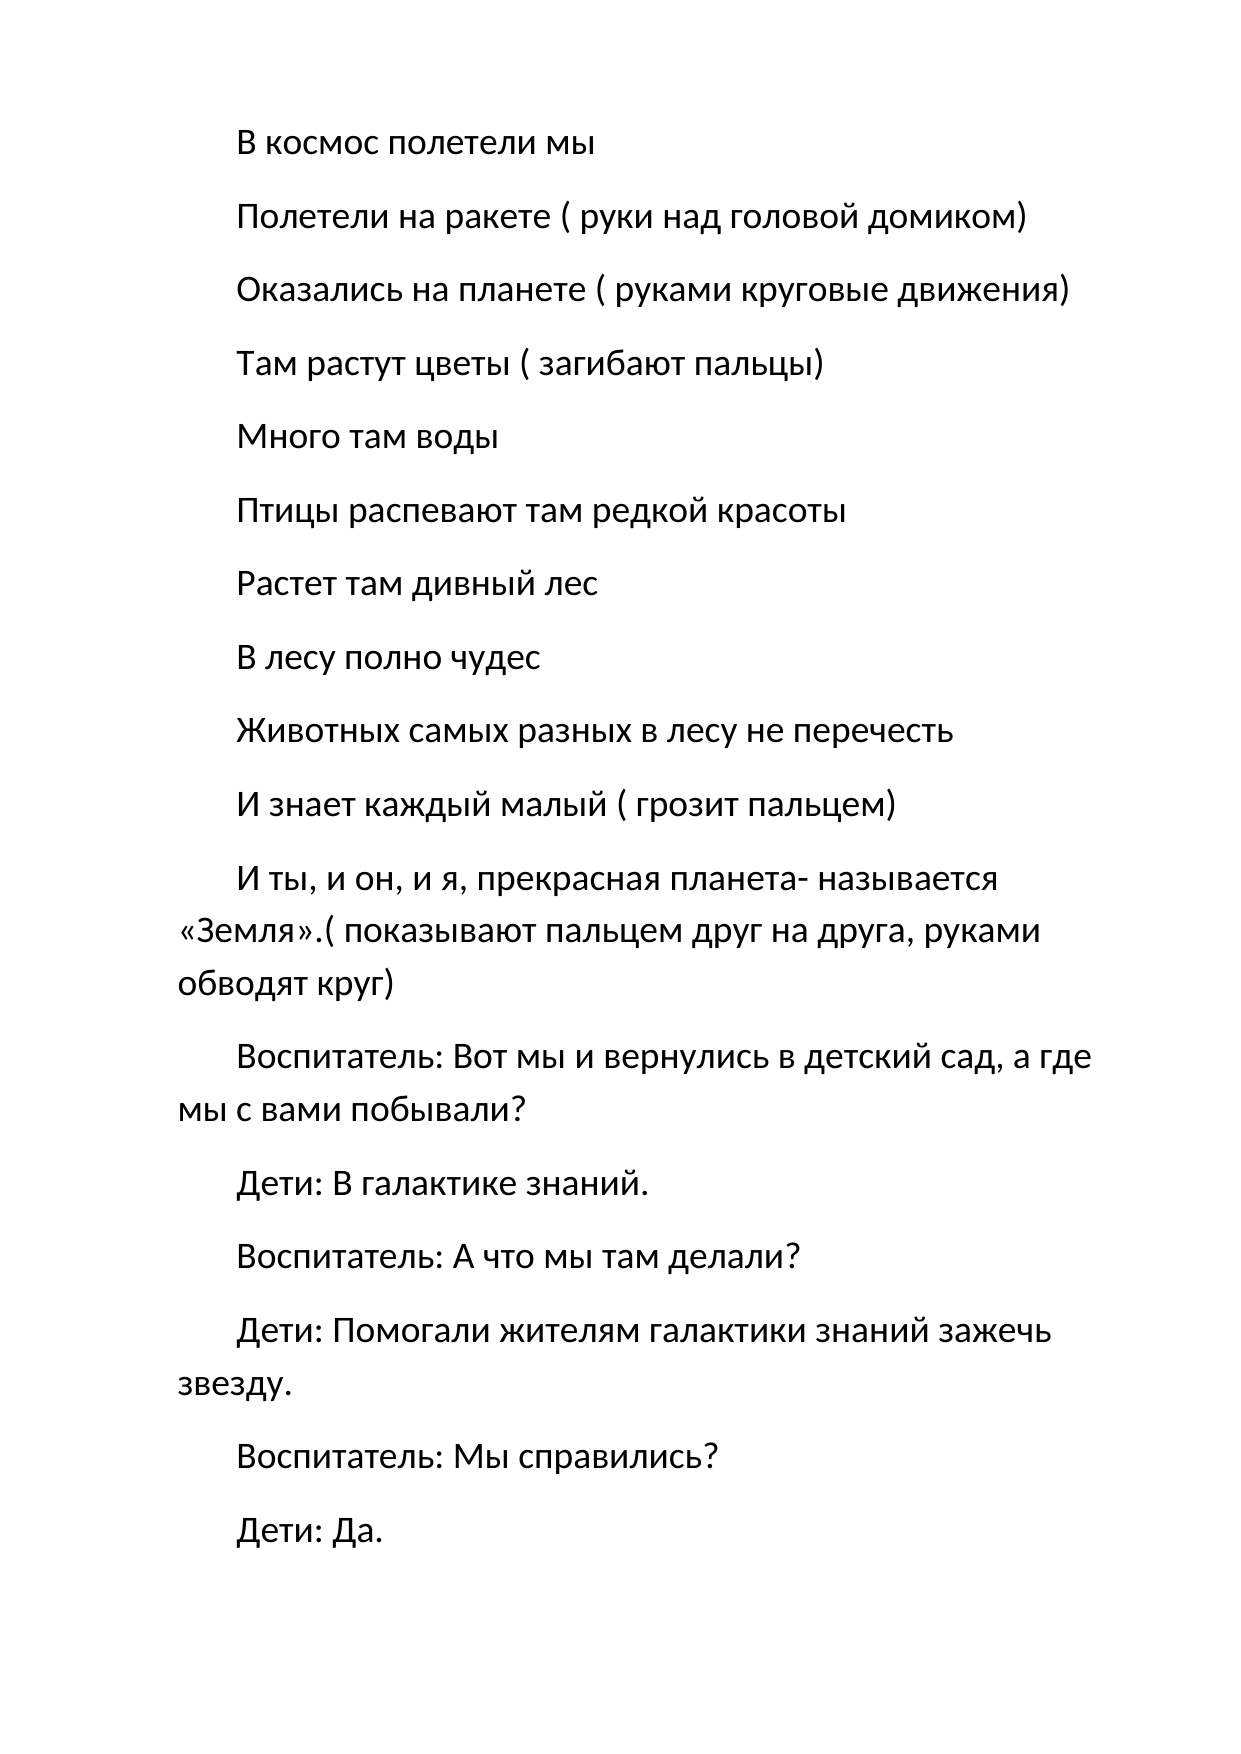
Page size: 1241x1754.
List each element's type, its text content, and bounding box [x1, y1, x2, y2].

text Дети: Да. [177, 1506, 1152, 1551]
text Животных самых разных в лесу не перечесть [177, 706, 1152, 752]
text Полетели на ракете ( руки над головой домиком) [177, 192, 1152, 237]
text Дети: В галактике знаний. [177, 1159, 1152, 1204]
text Оказались на планете ( руками круговые движения) [177, 265, 1152, 311]
text В лесу полно чудес [177, 633, 1152, 679]
text Воспитатель: Вот мы и вернулись в детский сад, а где мы с вами побывали? [177, 1032, 1152, 1131]
text Много там воды [177, 412, 1152, 458]
text Там растут цветы ( загибают пальцы) [177, 339, 1152, 384]
text Растет там дивный лес [177, 559, 1152, 605]
text Птицы распевают там редкой красоты [177, 486, 1152, 532]
text В космос полетели мы [177, 118, 1152, 164]
text Дети: Помогали жителям галактики знаний зажечь звезду. [177, 1306, 1152, 1404]
text Воспитатель: А что мы там делали? [177, 1232, 1152, 1278]
text И ты, и он, и я, прекрасная планета- называется «Земля».( показывают пальцем друг на друга, руками обводят круг) [177, 853, 1152, 1005]
text Воспитатель: Мы справились? [177, 1432, 1152, 1478]
text И знает каждый малый ( грозит пальцем) [177, 780, 1152, 826]
